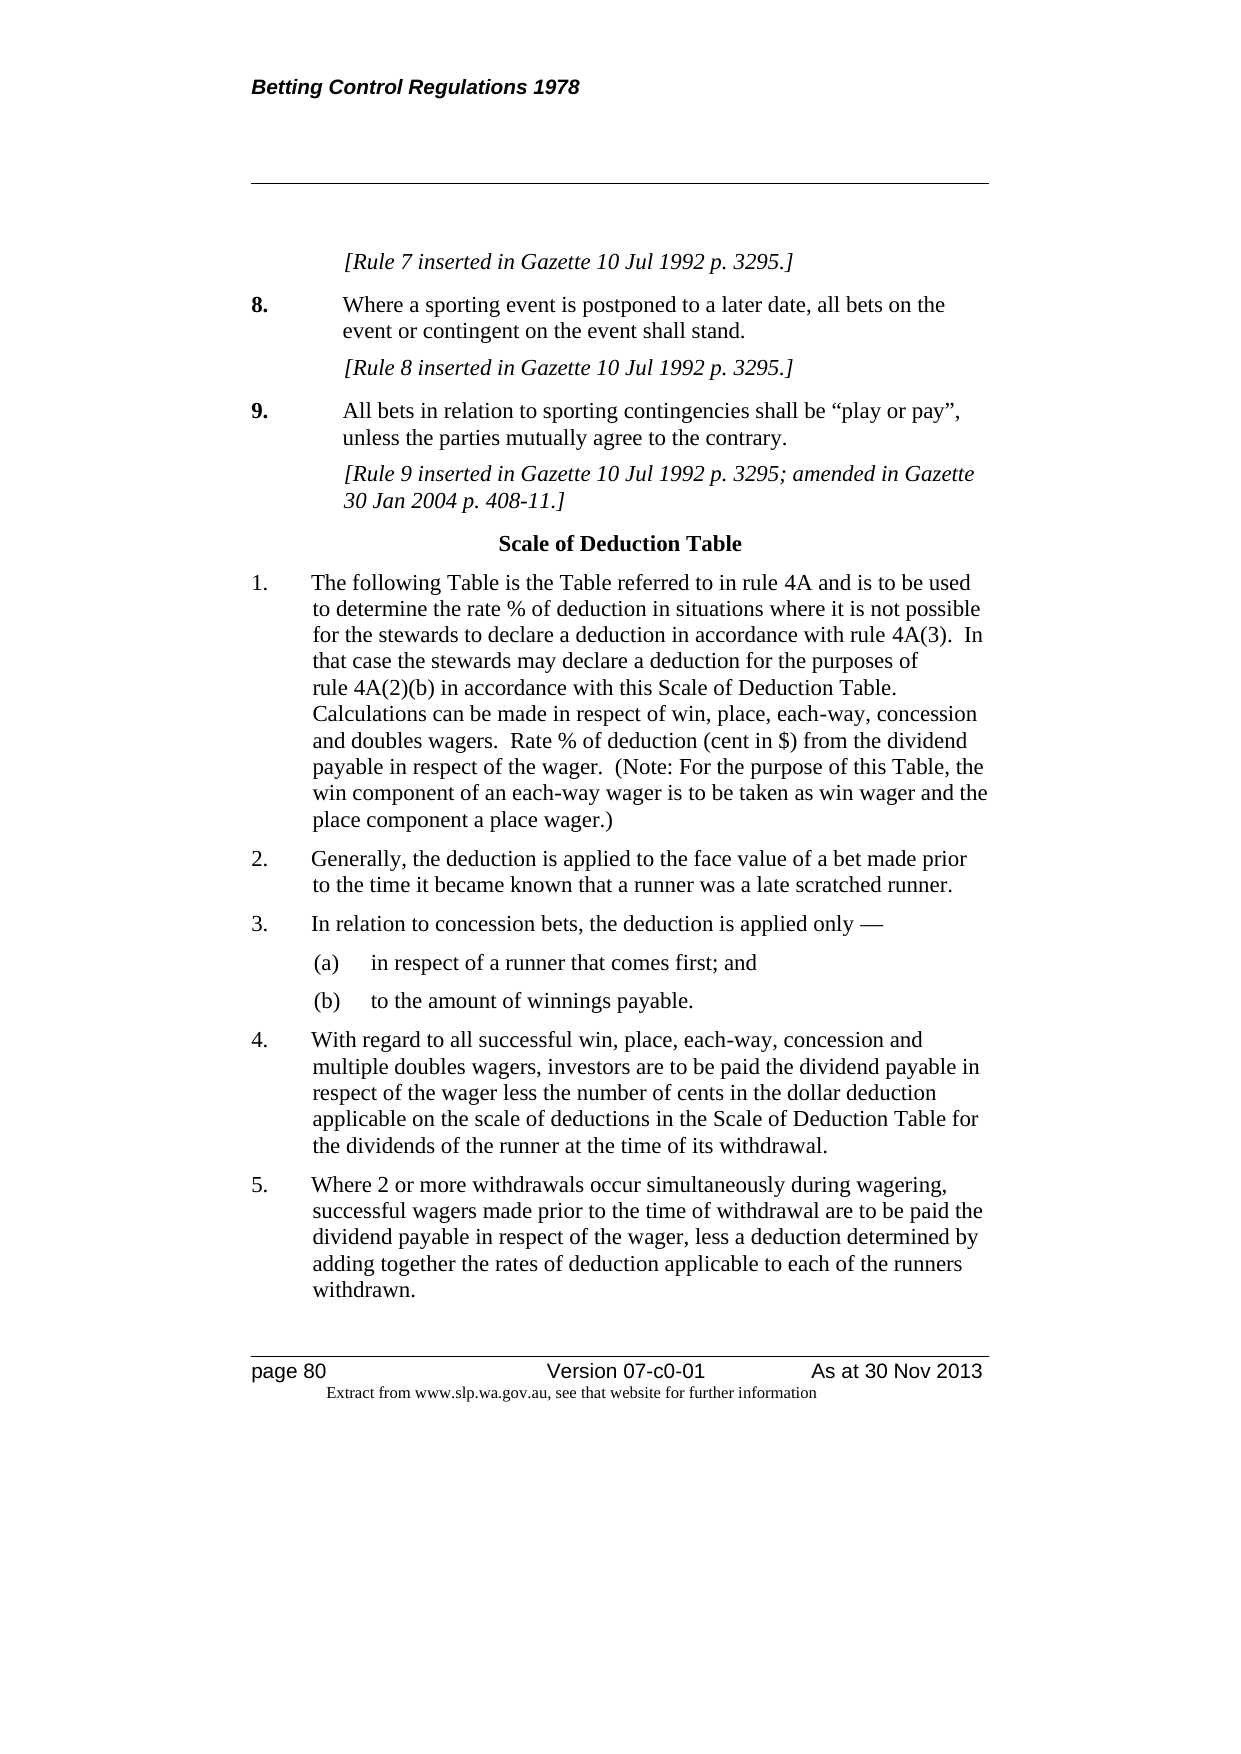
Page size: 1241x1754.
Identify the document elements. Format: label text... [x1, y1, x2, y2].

text 8. Where a sporting event is postponed to a later date, all bets on the event or contingent on the event shall stand. [251, 291, 989, 344]
text 3. In relation to concession bets, the deduction is applied only — [251, 910, 989, 936]
text (b) to the amount of winnings payable. [251, 987, 989, 1014]
text 9. All bets in relation to sporting contingencies shall be “play or pay”, unless the parties mutually agree to the contrary. [251, 397, 989, 450]
text 2. Generally, the deduction is applied to the face value of a bet made prior to the time it became known that a runner was a late scratched runner. [251, 844, 989, 897]
text (a) in respect of a runner that comes first; and [251, 949, 989, 975]
text 4. With regard to all successful win, place, each-way, concession and multiple doubles wagers, investors are to be paid the dividend payable in respect of the wager less the number of cents in the dollar deduction applicable on the scale of deductions in the Scale of Deduction Table for the dividends of the runner at the time of its withdrawal. [251, 1026, 989, 1158]
text [Rule 7 inserted in Gazette 10 Jul 1992 p. 3295.] [251, 248, 989, 274]
text 1. The following Table is the Table referred to in rule 4A and is to be used to determine the rate % of deduction in situations where it is not possible for the stewards to declare a deduction in accordance with rule 4A(3). In that case the stewards may declare a deduction for the purposes of rule 4A(2)(b) in accordance with this Scale of Deduction Table. Calculations can be made in respect of win, place, each-way, concession and doubles wagers. Rate % of deduction (cent in $) from the dividend payable in respect of the wager. (Note: For the purpose of this Table, the win component of an each-way wager is to be taken as win wager and the place component a place wager.) [251, 568, 989, 832]
subtitle Scale of Deduction Table [251, 530, 989, 556]
text [Rule 9 inserted in Gazette 10 Jul 1992 p. 3295; amended in Gazette 30 Jan 2004 p. 408-11.] [251, 460, 989, 513]
text [Rule 8 inserted in Gazette 10 Jul 1992 p. 3295.] [251, 354, 989, 381]
text 5. Where 2 or more withdrawals occur simultaneously during wagering, successful wagers made prior to the time of withdrawal are to be paid the dividend payable in respect of the wager, less a deduction determined by adding together the rates of deduction applicable to each of the runners withdrawn. [251, 1171, 989, 1302]
